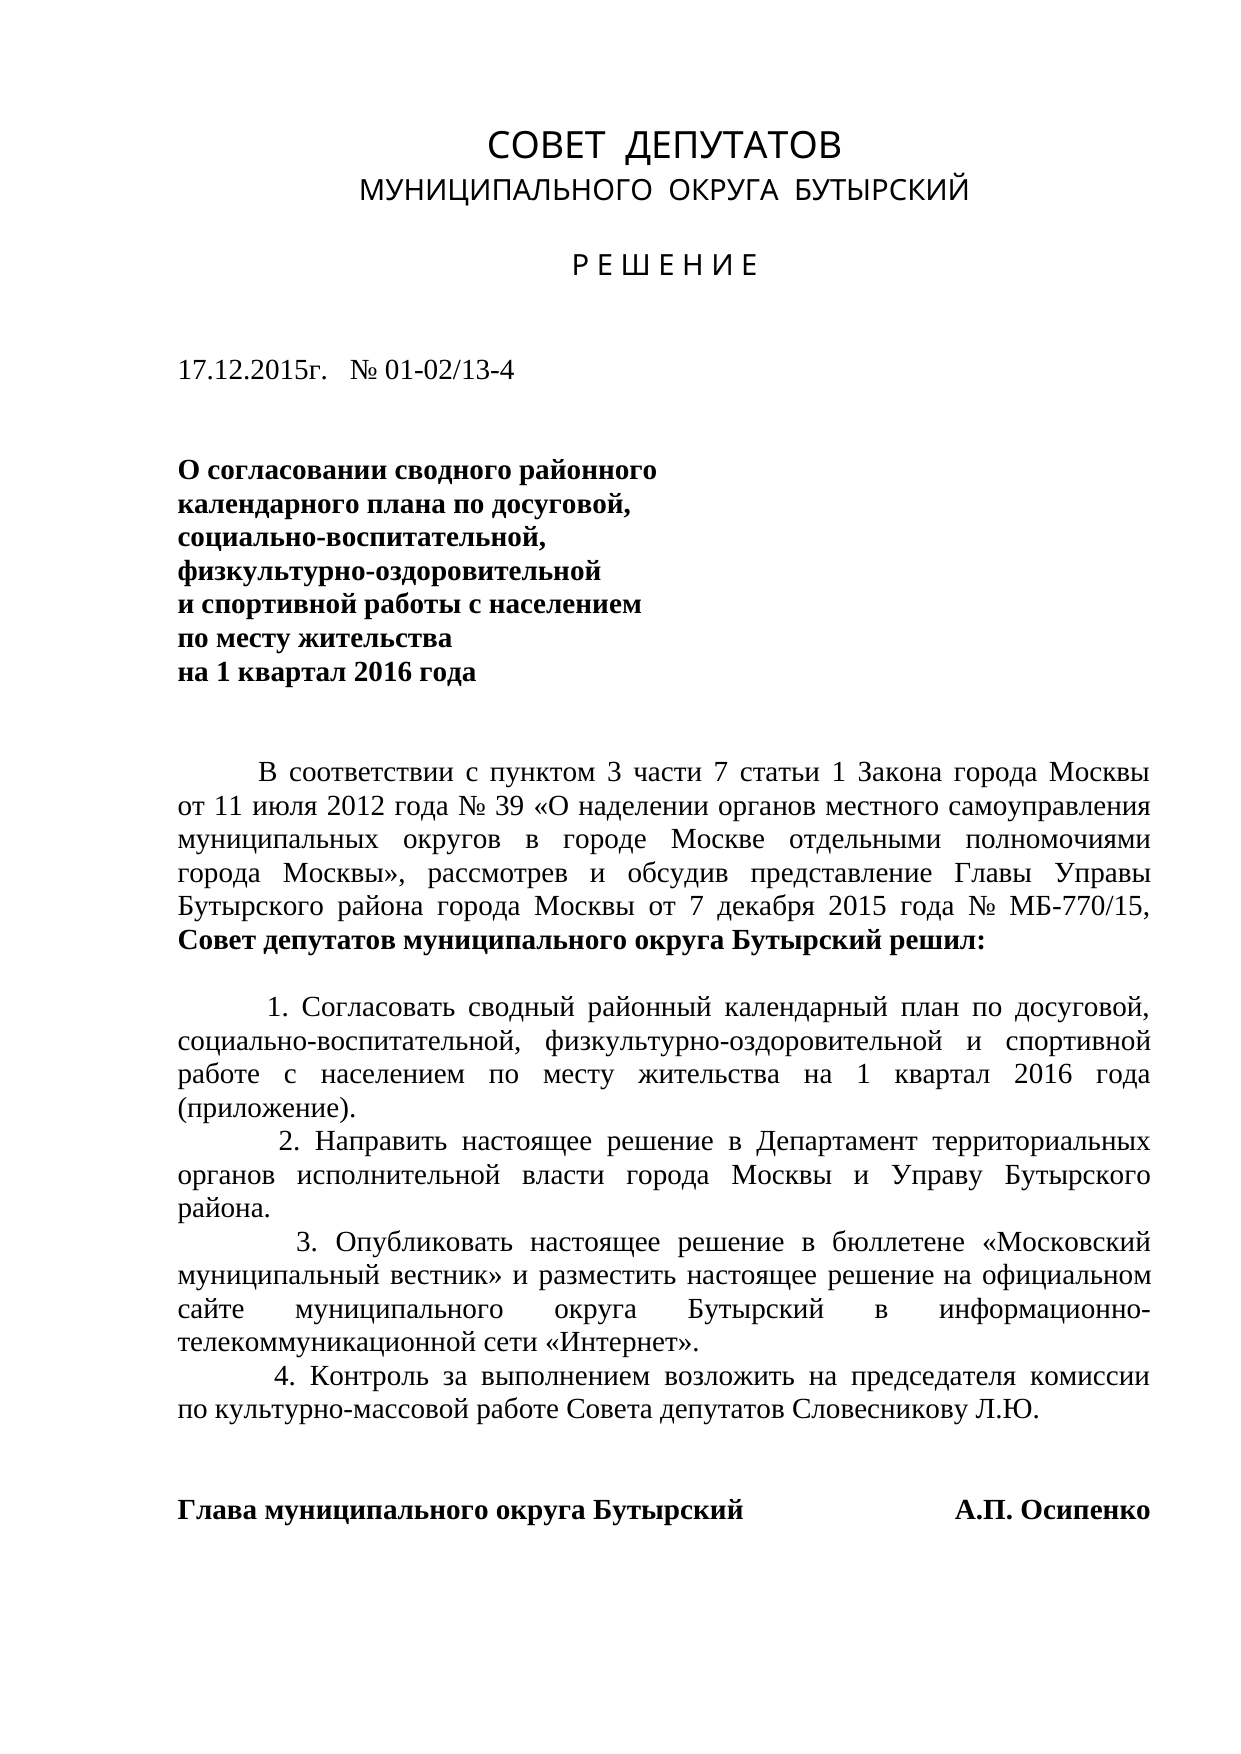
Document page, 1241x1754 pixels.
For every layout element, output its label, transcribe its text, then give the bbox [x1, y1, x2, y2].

text календарного плана по досуговой, [177, 486, 1152, 519]
text по месту жительства [177, 620, 1152, 654]
text и спортивной работы с населением [177, 587, 1152, 620]
text физкультурно-оздоровительной [177, 553, 1152, 587]
text В соответствии с пунктом 3 части 7 статьи 1 Закона города Москвы от 11 июля 2012 года № 39 «О наделении органов местного самоуправления муниципальных округов в городе Москве отдельными полномочиями города Москвы», рассмотрев и обсудив представление Главы Управы Бутырского района города Москвы от 7 декабря 2015 года № МБ-770/15, Совет депутатов муниципального округа Бутырский решил: [177, 754, 1152, 956]
text СОВЕТ ДЕПУТАТОВ [177, 118, 1152, 169]
text 4. Контроль за выполнением возложить на председателя комиссии по культурно-массовой работе Совета депутатов Словесникову Л.Ю. [177, 1358, 1152, 1425]
text 3. Опубликовать настоящее решение в бюллетене «Московский муниципальный вестник» и разместить настоящее решение на официальном сайте муниципального округа Бутырский в информационно-телекоммуникационной сети «Интернет». [177, 1224, 1152, 1358]
text МУНИЦИПАЛЬНОГО ОКРУГА БУТЫРСКИЙ [177, 169, 1152, 209]
text 2. Направить настоящее решение в Департамент территориальных органов исполнительной власти города Москвы и Управу Бутырского района. [177, 1123, 1152, 1224]
text 1. Согласовать сводный районный календарный план по досуговой, социально-воспитательной, физкультурно-оздоровительной и спортивной работе с населением по месту жительства на 1 квартал 2016 года (приложение). [177, 989, 1152, 1123]
text Р Е Ш Е Н И Е [177, 244, 1152, 284]
text социально-воспитательной, [177, 519, 1152, 553]
text О согласовании сводного районного [177, 452, 1152, 486]
text 17.12.2015г. № 01-02/13-4 [177, 352, 1152, 385]
text на 1 квартал 2016 года [177, 654, 1152, 687]
text Глава муниципального округа Бутырский А.П. Осипенко [177, 1492, 1152, 1526]
